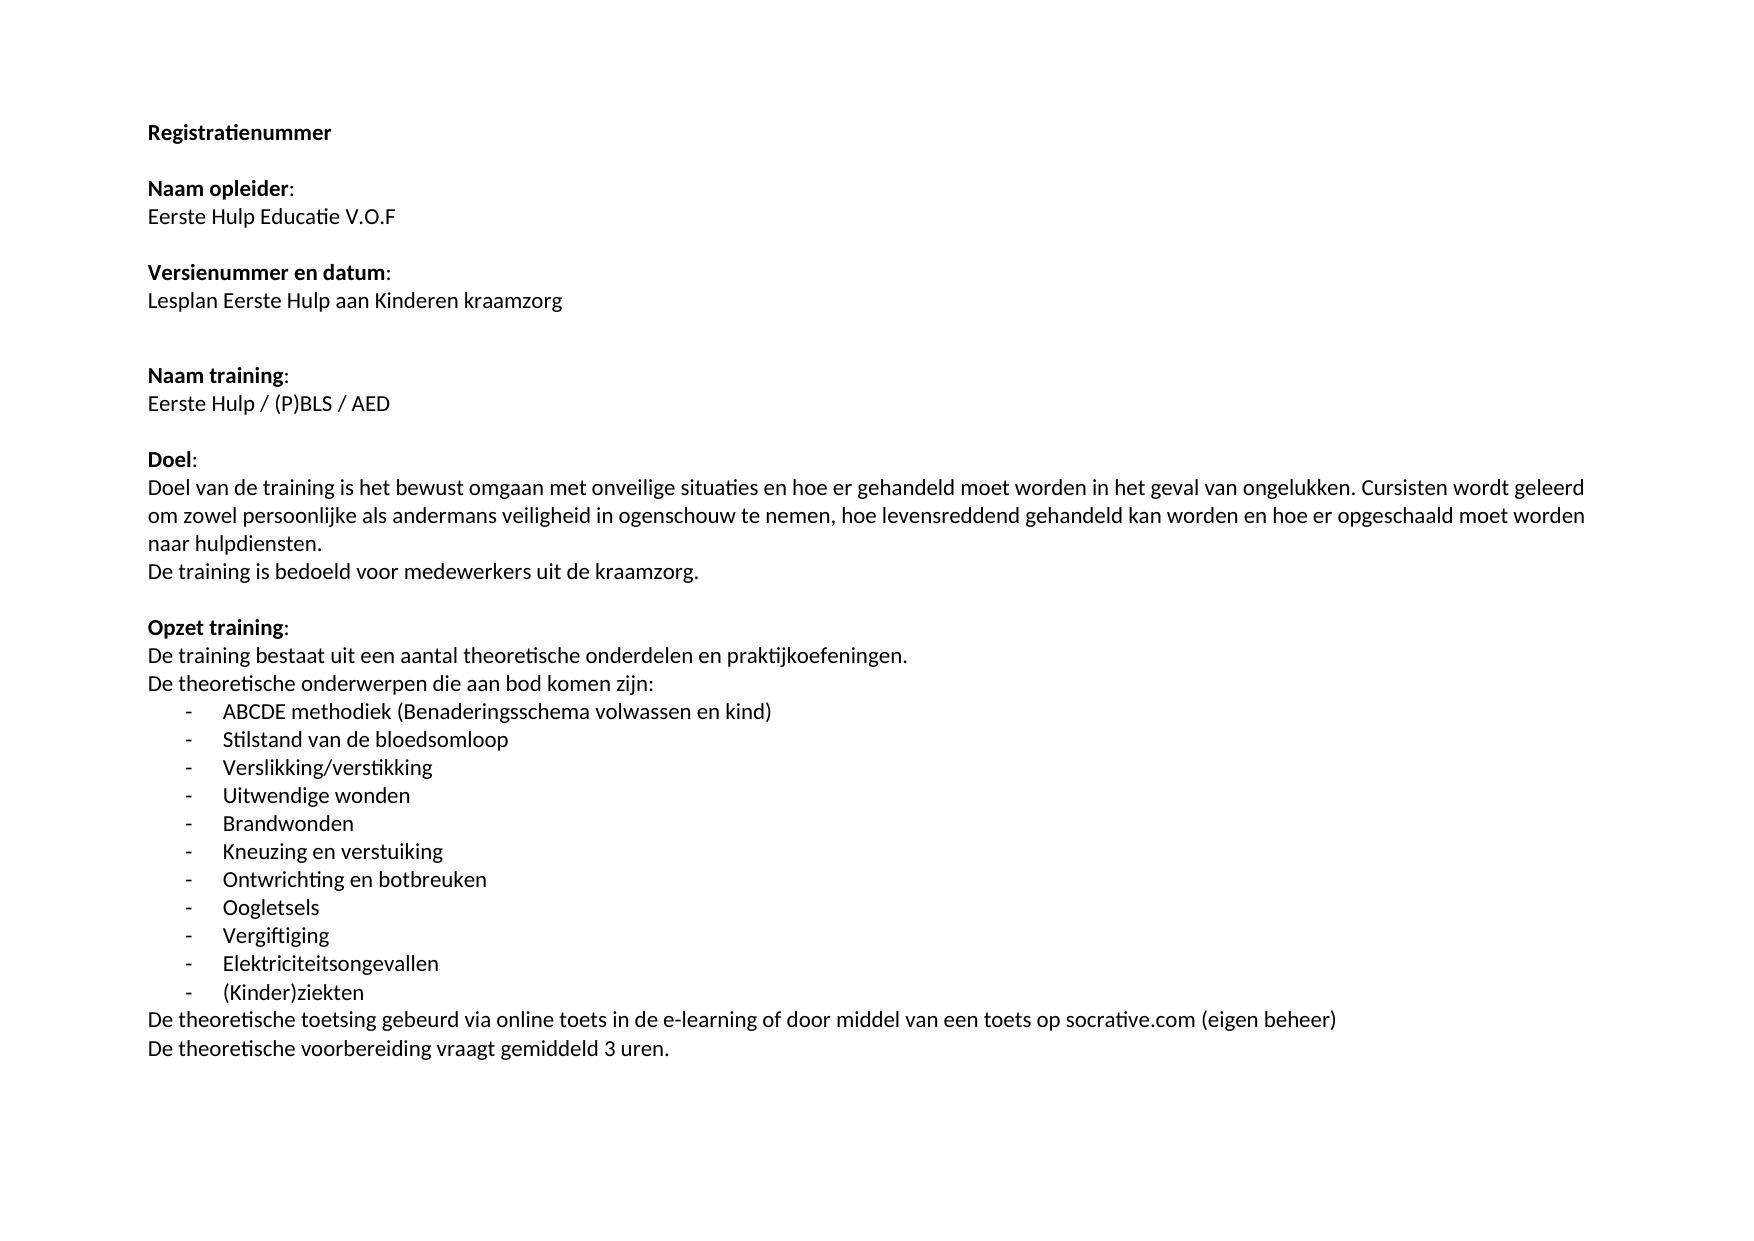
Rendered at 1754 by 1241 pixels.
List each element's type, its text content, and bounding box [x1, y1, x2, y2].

text Naam opleider: [148, 174, 1606, 202]
text Doel: [148, 445, 1606, 473]
text De training bestaat uit een aantal theoretische onderdelen en praktijkoefeningen. [148, 641, 1606, 669]
text Eerste Hulp Educatie V.O.F [148, 202, 1606, 230]
list Vergiftiging [185, 922, 1606, 949]
text Registratienummer [148, 118, 1606, 146]
text Versienummer en datum: [148, 258, 1606, 286]
list Elektriciteitsongevallen [185, 949, 1606, 978]
list ABCDE methodiek (Benaderingsschema volwassen en kind) [185, 697, 1606, 725]
list Stilstand van de bloedsomloop [185, 725, 1606, 753]
text Eerste Hulp / (P)BLS / AED [148, 389, 1606, 417]
text De theoretische onderwerpen die aan bod komen zijn: [148, 669, 1606, 697]
list (Kinder)ziekten [185, 978, 1606, 1006]
list Ontwrichting en botbreuken [185, 866, 1606, 893]
text Opzet training: [148, 613, 1606, 641]
text Doel van de training is het bewust omgaan met onveilige situaties en hoe er gehandeld moet worden in het geval van ongelukken. Cursisten wordt geleerd om zowel persoonlijke als andermans veiligheid in ogenschouw te nemen, hoe levensreddend gehandeld kan worden en hoe er opgeschaald moet worden naar hulpdiensten. [148, 473, 1606, 557]
text Naam training: [148, 361, 1606, 389]
list Lesplan Eerste Hulp aan Kinderen kraamzorg [148, 286, 1606, 314]
list Verslikking/verstikking [185, 753, 1606, 781]
list Brandwonden [185, 809, 1606, 837]
list Uitwendige wonden [185, 781, 1606, 809]
text De theoretische toetsing gebeurd via online toets in de e-learning of door middel van een toets op socrative.com (eigen beheer) [148, 1006, 1606, 1034]
list Kneuzing en verstuiking [185, 837, 1606, 866]
text De theoretische voorbereiding vraagt gemiddeld 3 uren. [148, 1034, 1606, 1062]
text De training is bedoeld voor medewerkers uit de kraamzorg. [148, 557, 1606, 585]
list Oogletsels [185, 893, 1606, 922]
